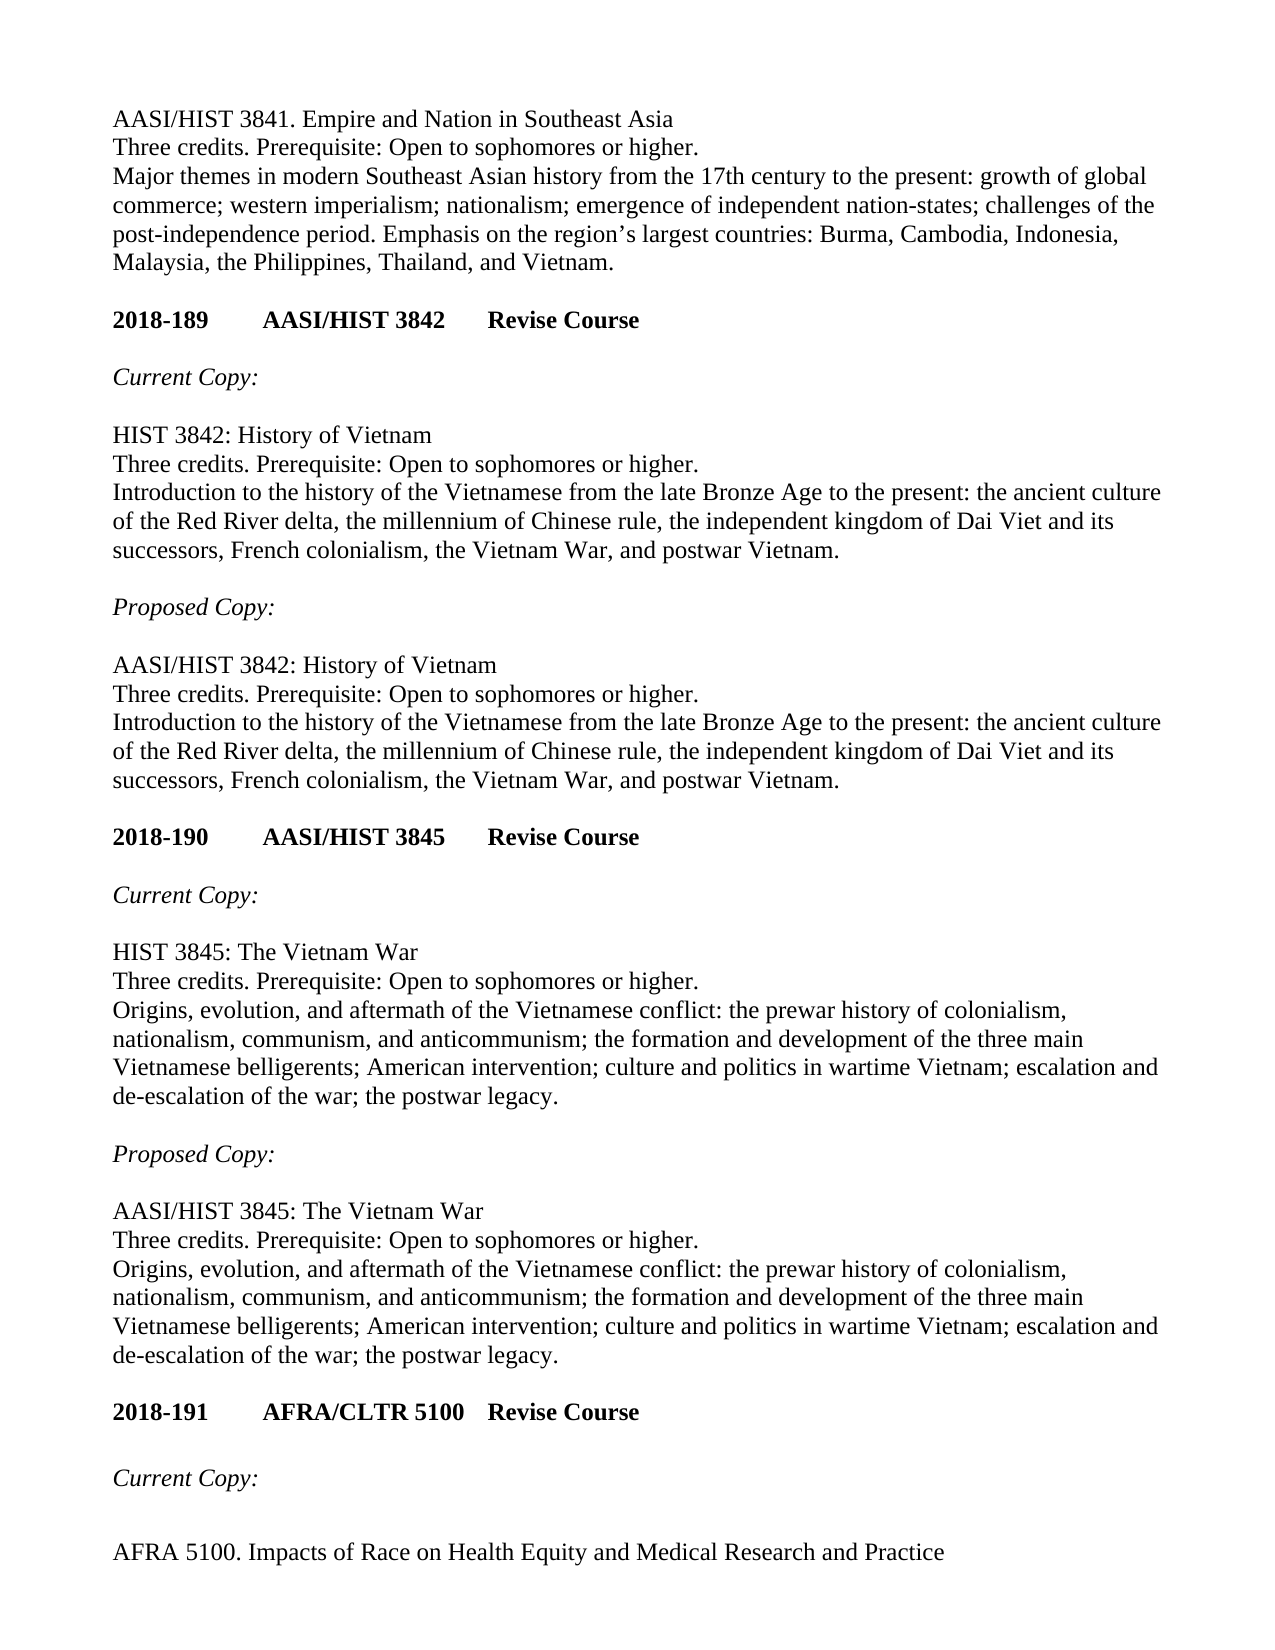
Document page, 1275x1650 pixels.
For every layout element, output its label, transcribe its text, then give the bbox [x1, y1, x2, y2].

text Current Copy: [112, 362, 1162, 391]
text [112, 161, 1162, 276]
text Current Copy: [112, 880, 1162, 909]
text Proposed Copy: [112, 1139, 1162, 1167]
text 2018-189 AASI/HIST 3842 Revise Course [112, 305, 1162, 334]
text Current Copy: [112, 1463, 1162, 1492]
text Origins, evolution, and aftermath of the Vietnamese conflict: the prewar history of colonialism, nationalism, communism, and anticommunism; the formation and development of the three main Vietnamese belligerents; American intervention; culture and politics in wartime Vietnam; escalation and de-escalation of the war; the postwar legacy. [112, 995, 1162, 1110]
text Introduction to the history of the Vietnamese from the late Bronze Age to the present: the ancient culture of the Red River delta, the millennium of Chinese rule, the independent kingdom of Dai Viet and its successors, French colonialism, the Vietnam War, and postwar Vietnam. [112, 477, 1162, 564]
text Proposed Copy: [112, 592, 1162, 621]
text AASI/HIST 3841. Empire and Nation in Southeast Asia [112, 104, 1162, 132]
text Three credits. Prerequisite: Open to sophomores or higher. [112, 966, 1162, 995]
text Origins, evolution, and aftermath of the Vietnamese conflict: the prewar history of colonialism, nationalism, communism, and anticommunism; the formation and development of the three main Vietnamese belligerents; American intervention; culture and politics in wartime Vietnam; escalation and de-escalation of the war; the postwar legacy. [112, 1254, 1162, 1369]
text Three credits. Prerequisite: Open to sophomores or higher. [112, 132, 1162, 161]
text 2018-191 AFRA/CLTR 5100 Revise Course [112, 1397, 1162, 1426]
text Three credits. Prerequisite: Open to sophomores or higher. [112, 449, 1162, 477]
text Three credits. Prerequisite: Open to sophomores or higher. [112, 1225, 1162, 1254]
text HIST 3842: History of Vietnam [112, 420, 1162, 449]
text 2018-190 AASI/HIST 3845 Revise Course [112, 822, 1162, 851]
text Three credits. Prerequisite: Open to sophomores or higher. [112, 679, 1162, 707]
text AFRA 5100. Impacts of Race on Health Equity and Medical Research and Practice [112, 1537, 1162, 1566]
text AASI/HIST 3842: History of Vietnam [112, 650, 1162, 679]
text HIST 3845: The Vietnam War [112, 937, 1162, 966]
text AASI/HIST 3845: The Vietnam War [112, 1196, 1162, 1225]
text Introduction to the history of the Vietnamese from the late Bronze Age to the present: the ancient culture of the Red River delta, the millennium of Chinese rule, the independent kingdom of Dai Viet and its successors, French colonialism, the Vietnam War, and postwar Vietnam. [112, 707, 1162, 794]
